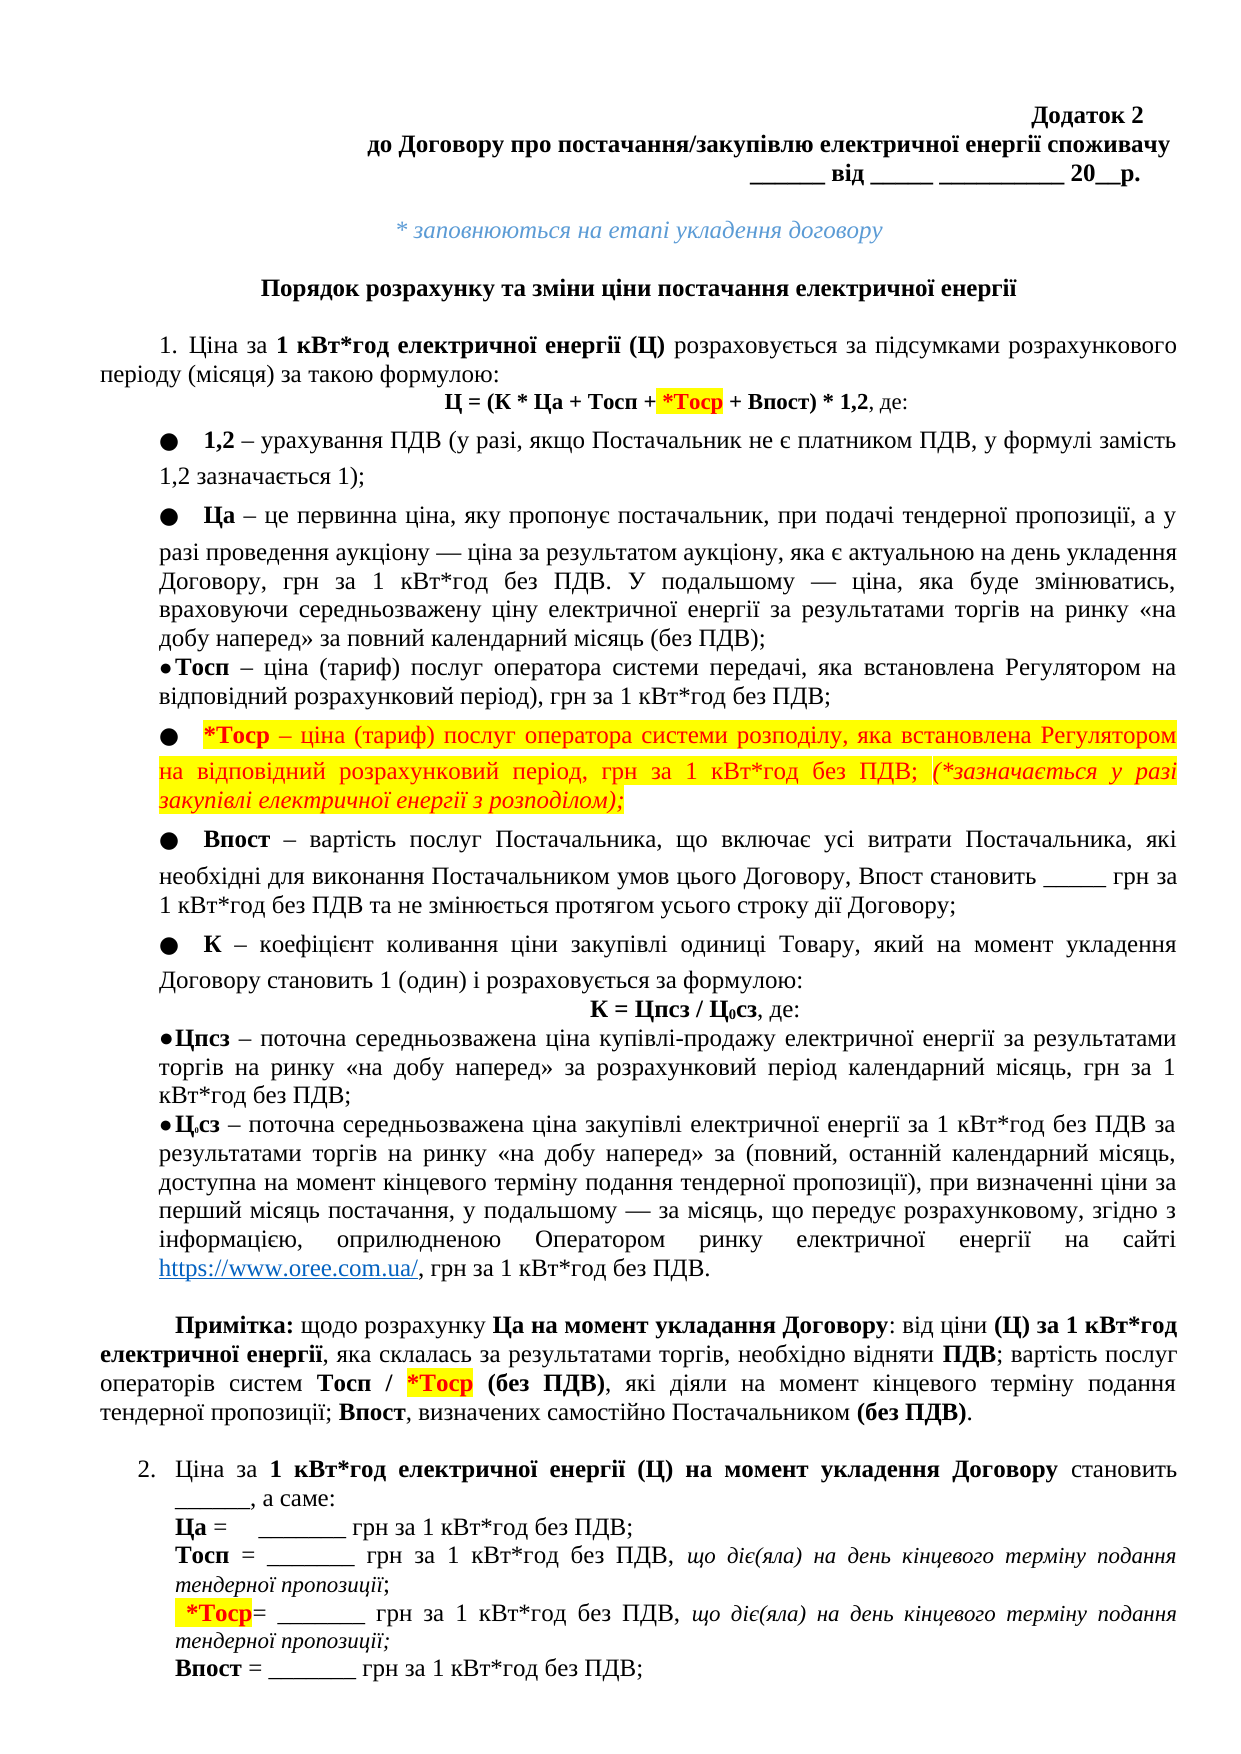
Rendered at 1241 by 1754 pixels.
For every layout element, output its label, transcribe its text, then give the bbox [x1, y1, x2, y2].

text Впост = _______ грн за 1 кВт*год без ПДВ; [175, 1653, 1177, 1682]
list Ціна за 1 кВт*год електричної енергії (Ц) розраховується за підсумками розрахункового періоду (місяця) за такою формулою: [100, 330, 1177, 388]
list Впост – вартість послуг Постачальника, що включає усі витрати Постачальника, які необхідні для виконання Постачальником умов цього Договору, Впост становить _____ грн за 1 кВт*год без ПДВ та не змінюється протягом усього строку дії Договору; [159, 814, 1177, 918]
text до Договору про постачання/закупівлю електричної енергії споживачу [100, 129, 1177, 158]
text Додаток 2 [100, 100, 1177, 129]
text *Тоср= _______ грн за 1 кВт*год без ПДВ, що діє(яла) на день кінцевого терміну подання тендерної пропозиції; [175, 1598, 1177, 1653]
list К – коефіцієнт коливання ціни закупівлі одиниці Товару, який на момент укладення Договору становить 1 (один) і розраховується за формулою: [159, 918, 1177, 994]
text Порядок розрахунку та зміни ціни постачання електричної енергії [100, 273, 1177, 302]
list Ца – це первинна ціна, яку пропонує постачальник, при подачі тендерної пропозиції, а у разі проведення аукціону — ціна за результатом аукціону, яка є актуальною на день укладення Договору, грн за 1 кВт*год без ПДВ. У подальшому — ціна, яка буде змінюватись, враховуючи середньозважену ціну електричної енергії за результатами торгів на ринку «на добу наперед» за повний календарний місяць (без ПДВ); [159, 490, 1177, 652]
text Тосп = _______ грн за 1 кВт*год без ПДВ, що діє(яла) на день кінцевого терміну подання тендерної пропозиції; [175, 1540, 1177, 1598]
text Ц = (К * Ца + Тосп + *Тоср + Впост) * 1,2, де: [723, 388, 1177, 414]
list Тосп – ціна (тариф) послуг оператора системи передачі, яка встановлена Регулятором на відповідний розрахунковий період), грн за 1 кВт*год без ПДВ; [159, 652, 1177, 709]
text Примітка: щодо розрахунку Ца на момент укладання Договору: від ціни (Ц) за 1 кВт*год електричної енергії, яка склалась за результатами торгів, необхідно відняти ПДВ; вартість послуг операторів систем Тосп / *Тоср (без ПДВ), які діяли на момент кінцевого терміну подання тендерної пропозиції; Впост, визначених самостійно Постачальником (без ПДВ). [100, 1310, 1177, 1425]
text * заповнюються на етапі укладення договору [100, 215, 1177, 244]
list Ціна за 1 кВт*год електричної енергії (Ц) на момент укладення Договору становить ______, а саме: [137, 1454, 1177, 1512]
list Ц0сз – поточна середньозважена ціна закупівлі електричної енергії за 1 кВт*год без ПДВ за результатами торгів на ринку «на добу наперед» за (повний, останній календарний місяць, доступна на момент кінцевого терміну подання тендерної пропозиції), при визначенні ціни за перший місяць постачання, у подальшому — за місяць, що передує розрахунковому, згідно з інформацією, оприлюдненою Оператором ринку електричної енергії на сайті https://www.oree.com.ua/, грн за 1 кВт*год без ПДВ. [159, 1109, 1177, 1282]
text К = Цпсз / Ц0сз, де: [212, 994, 1177, 1023]
list *Тоср – ціна (тариф) послуг оператора системи розподілу, яка встановлена Регулятором на відповідний розрахунковий період, грн за 1 кВт*год без ПДВ; (*зазначається у разі закупівлі електричної енергії з розподілом); [159, 709, 1177, 814]
text Ц = (К * Ца + Тосп + *Тоср + Впост) * 1,2, де: [175, 388, 656, 414]
text ______ від _____ __________ 20__р. [100, 158, 1177, 187]
list Цпсз – поточна середньозважена ціна купівлі-продажу електричної енергії за результатами торгів на ринку «на добу наперед» за розрахунковий період календарний місяць, грн за 1 кВт*год без ПДВ; [159, 1023, 1177, 1109]
list 1,2 – урахування ПДВ (у разі, якщо Постачальник не є платником ПДВ, у формулі замість 1,2 зазначається 1); [159, 414, 1177, 490]
text Ца = _______ грн за 1 кВт*год без ПДВ; [175, 1512, 1177, 1540]
